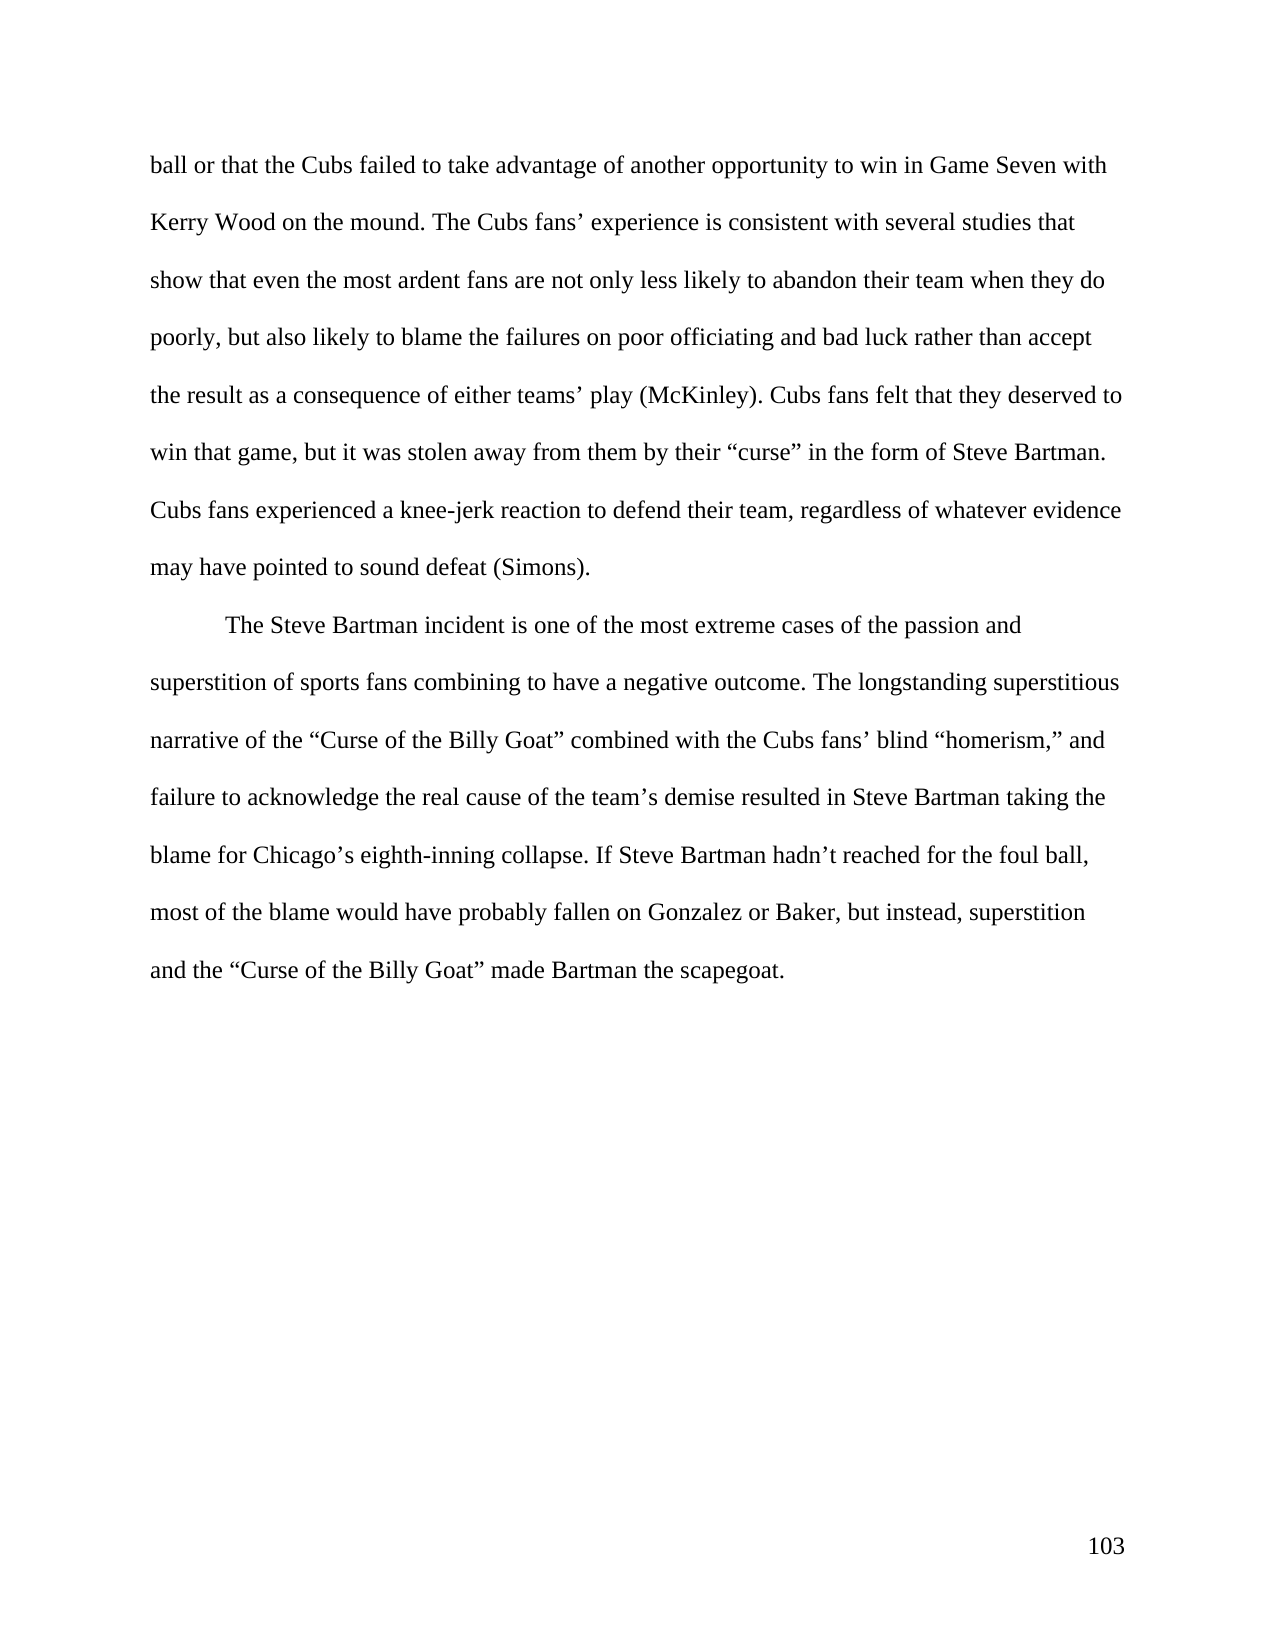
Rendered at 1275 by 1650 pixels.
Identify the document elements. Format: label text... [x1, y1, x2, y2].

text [150, 150, 1125, 581]
text The Steve Bartman incident is one of the most extreme cases of the passion and superstition of sports fans combining to have a negative outcome. The longstanding superstitious narrative of the “Curse of the Billy Goat” combined with the Cubs fans’ blind “homerism,” and failure to acknowledge the real cause of the team’s demise resulted in Steve Bartman taking the blame for Chicago’s eighth-inning collapse. If Steve Bartman hadn’t reached for the foul ball, most of the blame would have probably fallen on Gonzalez or Baker, but instead, superstition and the “Curse of the Billy Goat” made Bartman the scapegoat. [150, 610, 1125, 984]
